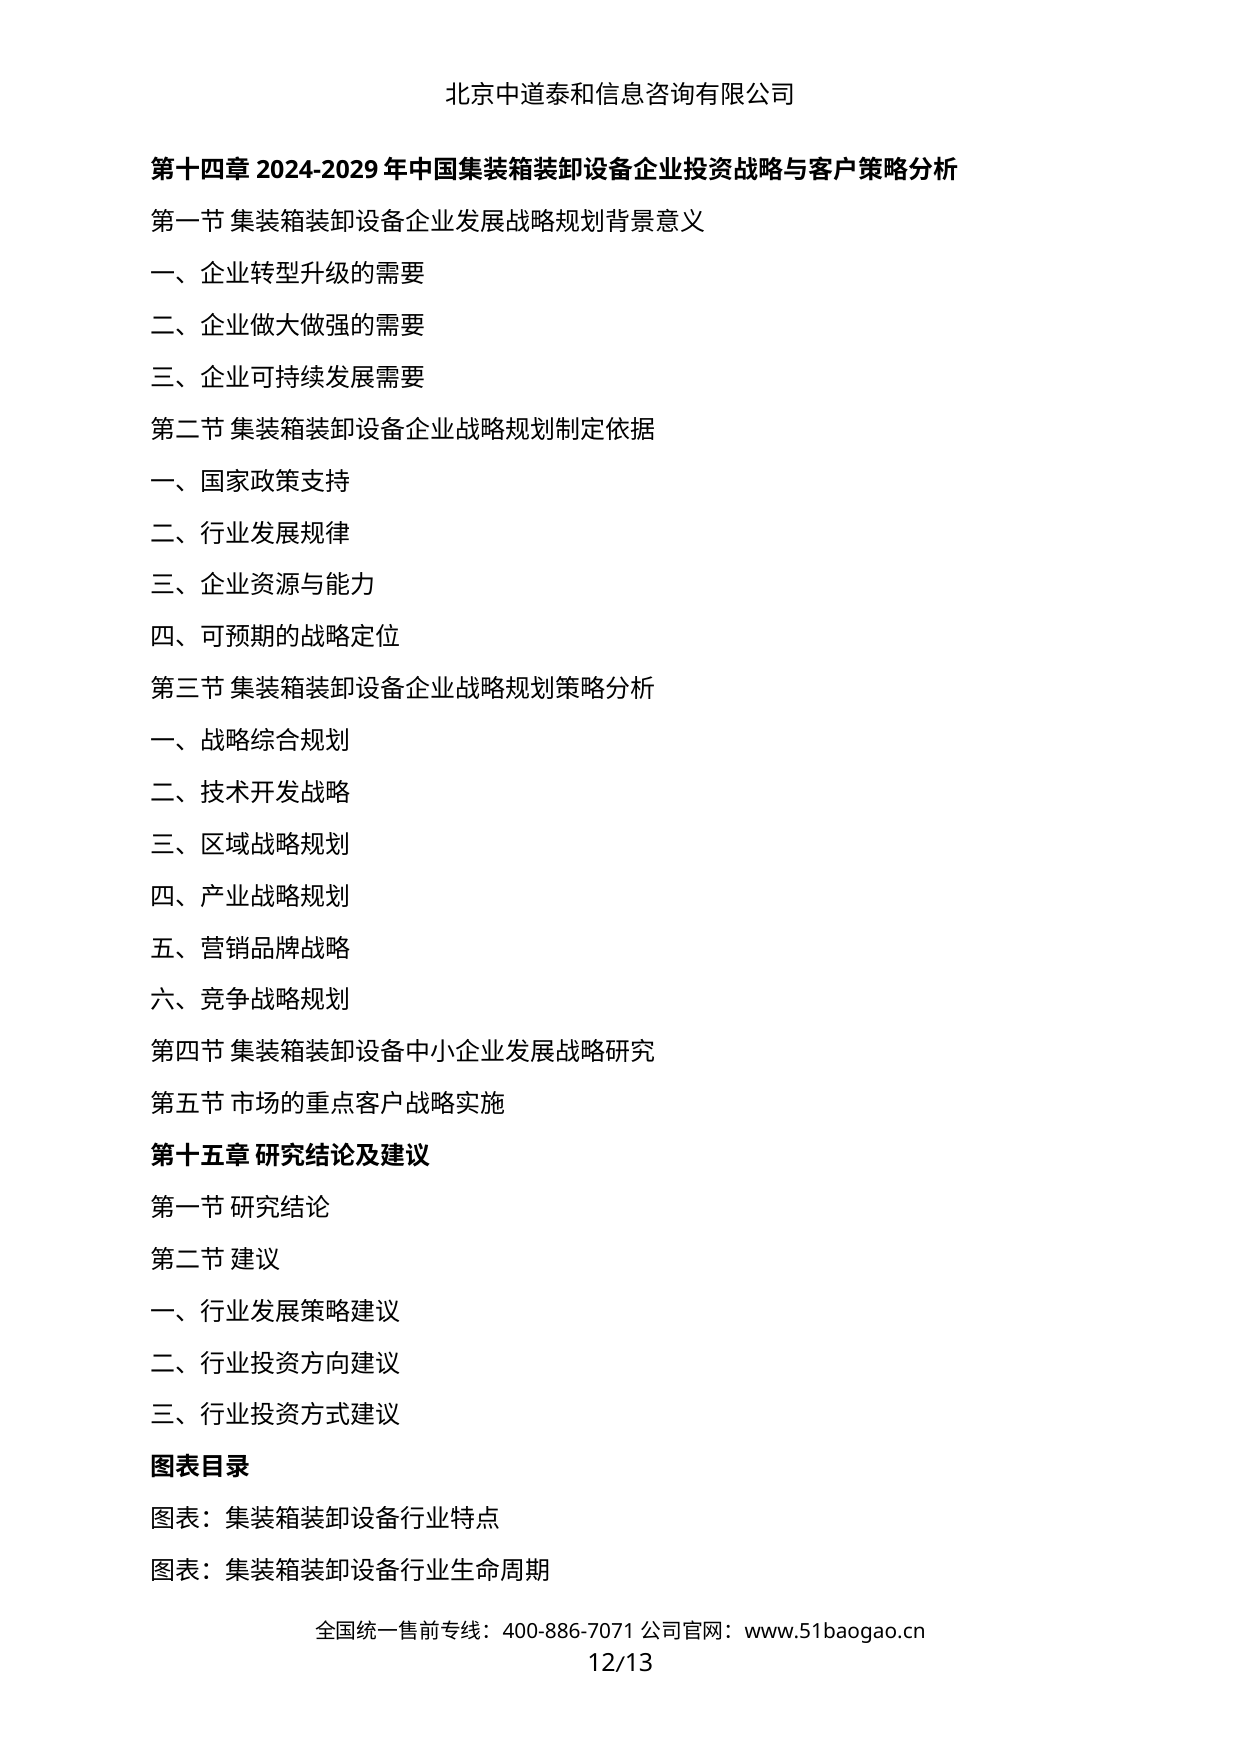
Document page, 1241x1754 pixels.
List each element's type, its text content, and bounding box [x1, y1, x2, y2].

text 二、企业做大做强的需要 [150, 306, 1090, 342]
text 图表：集装箱装卸设备行业生命周期 [150, 1551, 1090, 1587]
text 三、企业可持续发展需要 [150, 357, 1090, 394]
text 第二节 建议 [150, 1239, 1090, 1276]
text 图表目录 [150, 1447, 1090, 1483]
text 五、营销品牌战略 [150, 928, 1090, 964]
text 二、技术开发战略 [150, 772, 1090, 809]
text 一、国家政策支持 [150, 461, 1090, 497]
text 第四节 集装箱装卸设备中小企业发展战略研究 [150, 1032, 1090, 1068]
text 第十四章 2024-2029年中国集装箱装卸设备企业投资战略与客户策略分析 [150, 150, 1090, 186]
text 一、战略综合规划 [150, 721, 1090, 757]
text 三、区域战略规划 [150, 824, 1090, 861]
text 四、可预期的战略定位 [150, 617, 1090, 653]
text 一、行业发展策略建议 [150, 1291, 1090, 1327]
text 三、行业投资方式建议 [150, 1395, 1090, 1431]
text 第三节 集装箱装卸设备企业战略规划策略分析 [150, 669, 1090, 705]
text 四、产业战略规划 [150, 876, 1090, 912]
text 第一节 集装箱装卸设备企业发展战略规划背景意义 [150, 202, 1090, 238]
text 第二节 集装箱装卸设备企业战略规划制定依据 [150, 409, 1090, 446]
text 第五节 市场的重点客户战略实施 [150, 1084, 1090, 1120]
text 第一节 研究结论 [150, 1187, 1090, 1224]
text 二、行业投资方向建议 [150, 1343, 1090, 1379]
text 第十五章 研究结论及建议 [150, 1136, 1090, 1172]
text 二、行业发展规律 [150, 513, 1090, 549]
text 三、企业资源与能力 [150, 565, 1090, 601]
text 图表：集装箱装卸设备行业特点 [150, 1499, 1090, 1535]
text 六、竞争战略规划 [150, 980, 1090, 1016]
text 一、企业转型升级的需要 [150, 254, 1090, 290]
